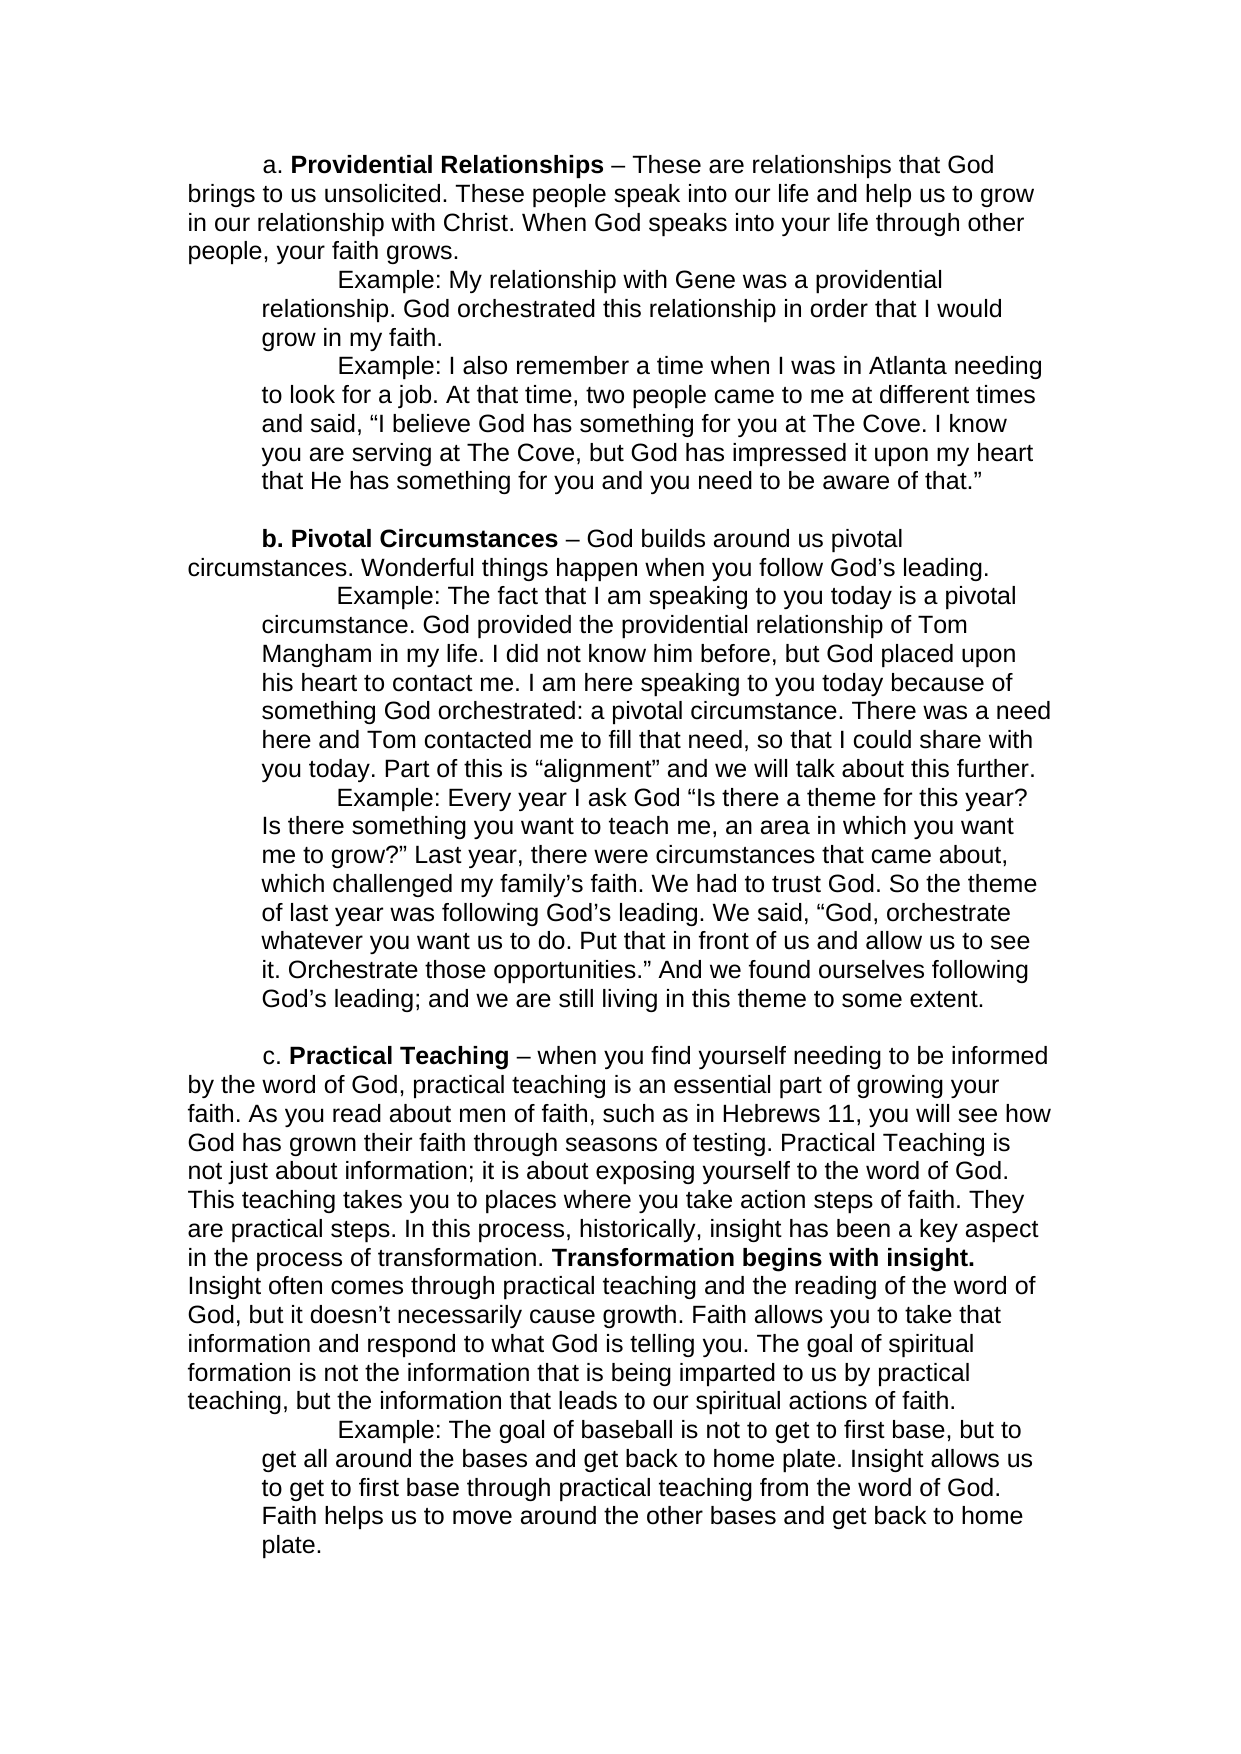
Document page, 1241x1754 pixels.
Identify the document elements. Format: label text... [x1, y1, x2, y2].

text Example: My relationship with Gene was a providential relationship. God orchestrated this relationship in order that I would grow in my faith. [261, 265, 1053, 351]
text Example: I also remember a time when I was in Atlanta needing to look for a job. At that time, two people came to me at different times and said, “I believe God has something for you at The Cove. I know you are serving at The Cove, but God has impressed it upon my heart that He has something for you and you need to be aware of that.” [261, 351, 1053, 495]
text Example: Every year I ask God “Is there a theme for this year? Is there something you want to teach me, an area in which you want me to grow?” Last year, there were circumstances that came about, which challenged my family’s faith. We had to trust God. So the theme of last year was following God’s leading. We said, “God, orchestrate whatever you want us to do. Put that in front of us and allow us to see it. Orchestrate those opportunities.” And we found ourselves following God’s leading; and we are still living in this theme to some extent. [261, 782, 1053, 1012]
text Example: The goal of baseball is not to get to first base, but to get all around the bases and get back to home plate. Insight allows us to get to first base through practical teaching from the word of God. Faith helps us to move around the other bases and get back to home plate. [261, 1415, 1053, 1559]
text a. Providential Relationships – These are relationships that God brings to us unsolicited. These people speak into our life and help us to grow in our relationship with Christ. When God speaks into your life through other people, your faith grows. [187, 150, 1053, 265]
text c. Practical Teaching – when you find yourself needing to be informed by the word of God, practical teaching is an essential part of growing your faith. As you read about men of faith, such as in Hebrews 11, you will see how God has grown their faith through seasons of testing. Practical Teaching is not just about information; it is about exposing yourself to the word of God. This teaching takes you to places where you take action steps of faith. They are practical steps. In this process, historically, insight has been a key aspect in the process of transformation. Transformation begins with insight. Insight often comes through practical teaching and the reading of the word of God, but it doesn’t necessarily cause growth. Faith allows you to take that information and respond to what God is telling you. The goal of spiritual formation is not the information that is being imparted to us by practical teaching, but the information that leads to our spiritual actions of faith. [187, 1041, 1053, 1415]
text Example: The fact that I am speaking to you today is a pivotal circumstance. God provided the providential relationship of Tom Mangham in my life. I did not know him before, but God placed upon his heart to contact me. I am here speaking to you today because of something God orchestrated: a pivotal circumstance. There was a need here and Tom contacted me to fill that need, so that I could share with you today. Part of this is “alignment” and we will talk about this further. [261, 581, 1053, 782]
text b. Pivotal Circumstances – God builds around us pivotal circumstances. Wonderful things happen when you follow God’s leading. [187, 524, 1053, 581]
